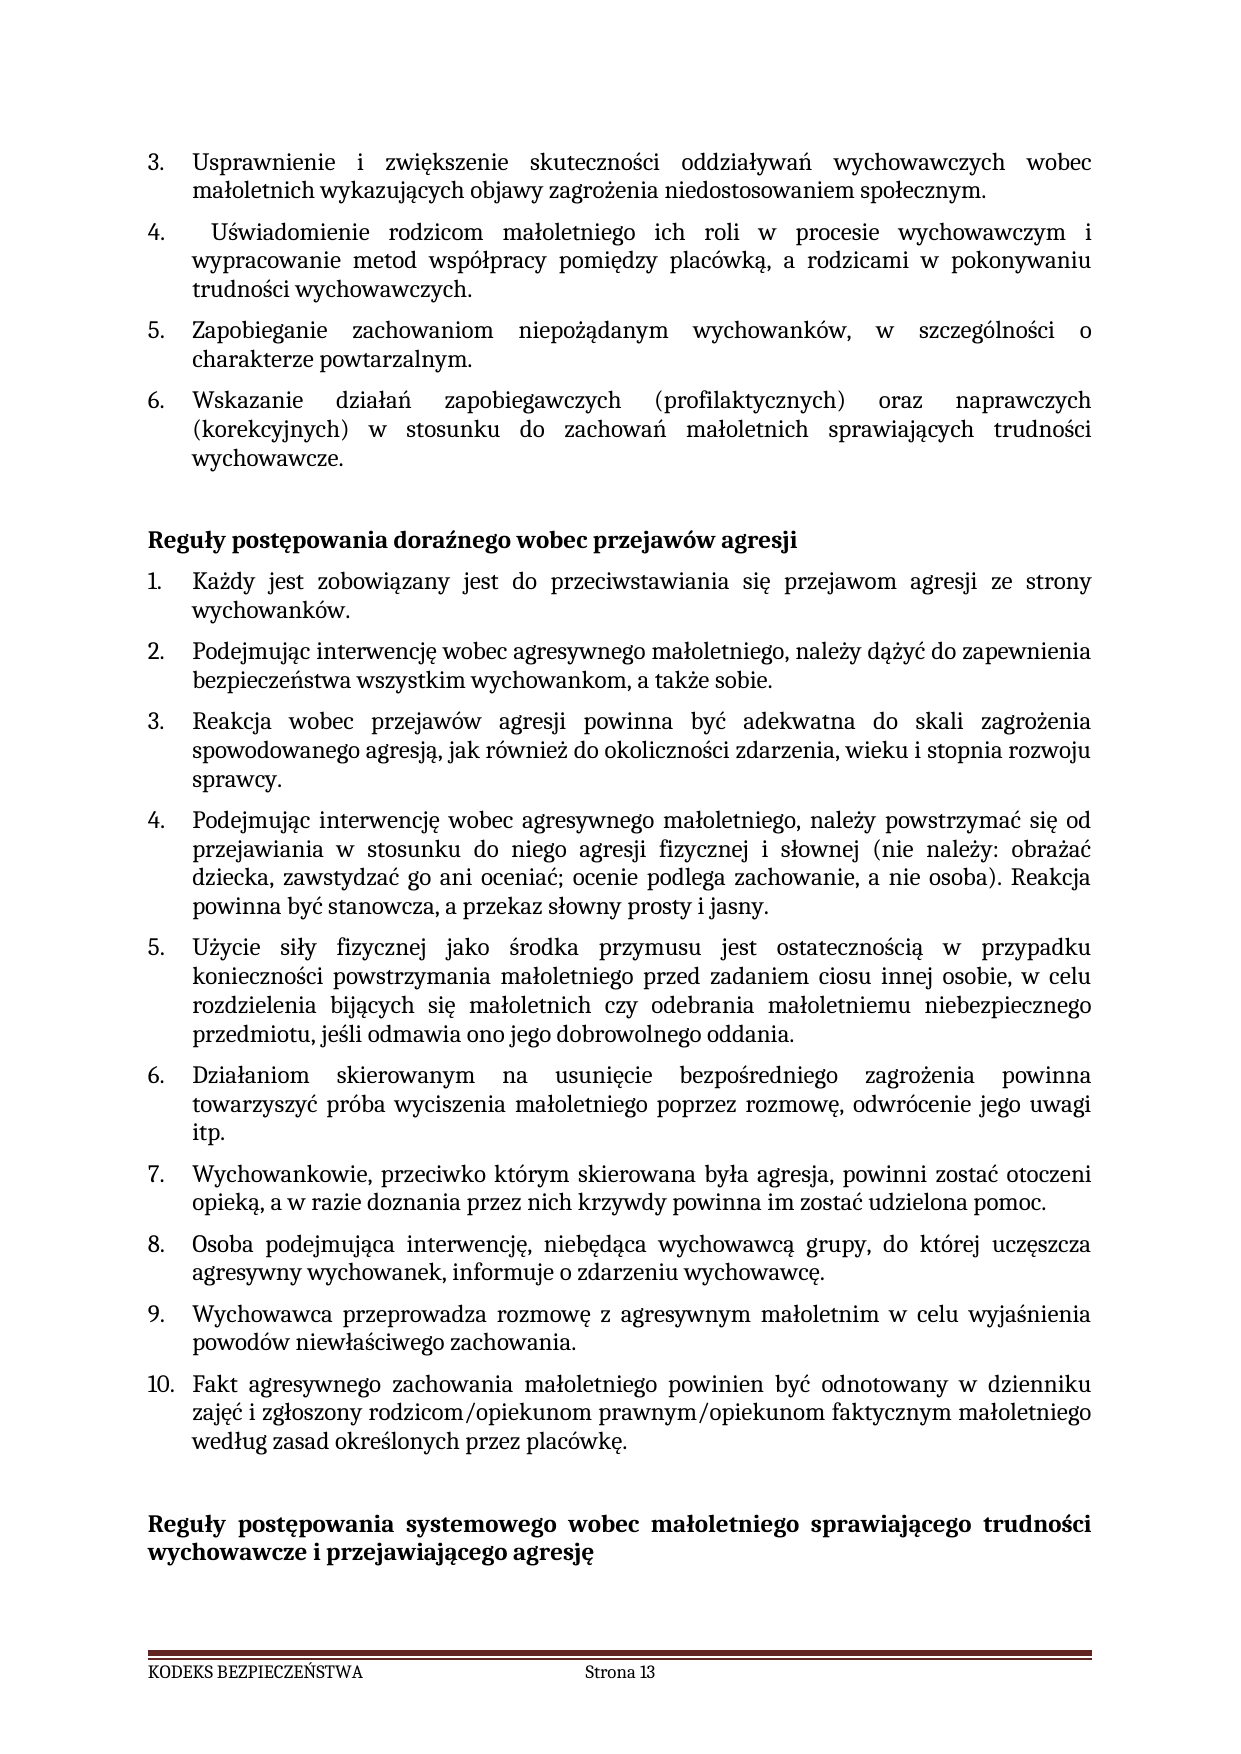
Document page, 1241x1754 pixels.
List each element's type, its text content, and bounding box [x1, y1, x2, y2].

list Wskazanie działań zapobiegawczych (profilaktycznych) oraz naprawczych (korekcyjnych) w stosunku do zachowań małoletnich sprawiających trudności wychowawcze. [148, 386, 1092, 473]
list Podejmując interwencję wobec agresywnego małoletniego, należy powstrzymać się od przejawiania w stosunku do niego agresji fizycznej i słownej (nie należy: obrażać dziecka, zawstydzać go ani oceniać; ocenie podlega zachowanie, a nie osoba). Reakcja powinna być stanowcza, a przekaz słowny prosty i jasny. [148, 806, 1092, 921]
list Fakt agresywnego zachowania małoletniego powinien być odnotowany w dzienniku zajęć i zgłoszony rodzicom/opiekunom prawnym/opiekunom faktycznym małoletniego według zasad określonych przez placówkę. [148, 1369, 1092, 1456]
list Zapobieganie zachowaniom niepożądanym wychowanków, w szczególności o charakterze powtarzalnym. [148, 316, 1092, 374]
list Działaniom skierowanym na usunięcie bezpośredniego zagrożenia powinna towarzyszyć próba wyciszenia małoletniego poprzez rozmowę, odwrócenie jego uwagi itp. [148, 1061, 1092, 1147]
list Uświadomienie rodzicom małoletniego ich roli w procesie wychowawczym i wypracowanie metod współpracy pomiędzy placówką, a rodzicami w pokonywaniu trudności wychowawczych. [148, 218, 1092, 304]
list Podejmując interwencję wobec agresywnego małoletniego, należy dążyć do zapewnienia bezpieczeństwa wszystkim wychowankom, a także sobie. [148, 637, 1092, 694]
list Użycie siły fizycznej jako środka przymusu jest ostatecznością w przypadku konieczności powstrzymania małoletniego przed zadaniem ciosu innej osobie, w celu rozdzielenia bijących się małoletnich czy odebrania małoletniemu niebezpiecznego przedmiotu, jeśli odmawia ono jego dobrowolnego oddania. [148, 933, 1092, 1048]
list Każdy jest zobowiązany jest do przeciwstawiania się przejawom agresji ze strony wychowanków. [148, 567, 1092, 624]
list Wychowankowie, przeciwko którym skierowana była agresja, powinni zostać otoczeni opieką, a w razie doznania przez nich krzywdy powinna im zostać udzielona pomoc. [148, 1159, 1092, 1217]
text Reguły postępowania doraźnego wobec przejawów agresji [148, 526, 1092, 554]
list Reakcja wobec przejawów agresji powinna być adekwatna do skali zagrożenia spowodowanego agresją, jak również do okoliczności zdarzenia, wieku i stopnia rozwoju sprawcy. [148, 707, 1092, 793]
list Usprawnienie i zwiększenie skuteczności oddziaływań wychowawczych wobec małoletnich wykazujących objawy zagrożenia niedostosowaniem społecznym. [148, 148, 1092, 205]
list Wychowawca przeprowadza rozmowę z agresywnym małoletnim w celu wyjaśnienia powodów niewłaściwego zachowania. [148, 1299, 1092, 1357]
text Reguły postępowania systemowego wobec małoletniego sprawiającego trudności wychowawcze i przejawiającego agresję [148, 1509, 1092, 1567]
list Osoba podejmująca interwencję, niebędąca wychowawcą grupy, do której uczęszcza agresywny wychowanek, informuje o zdarzeniu wychowawcę. [148, 1229, 1092, 1287]
